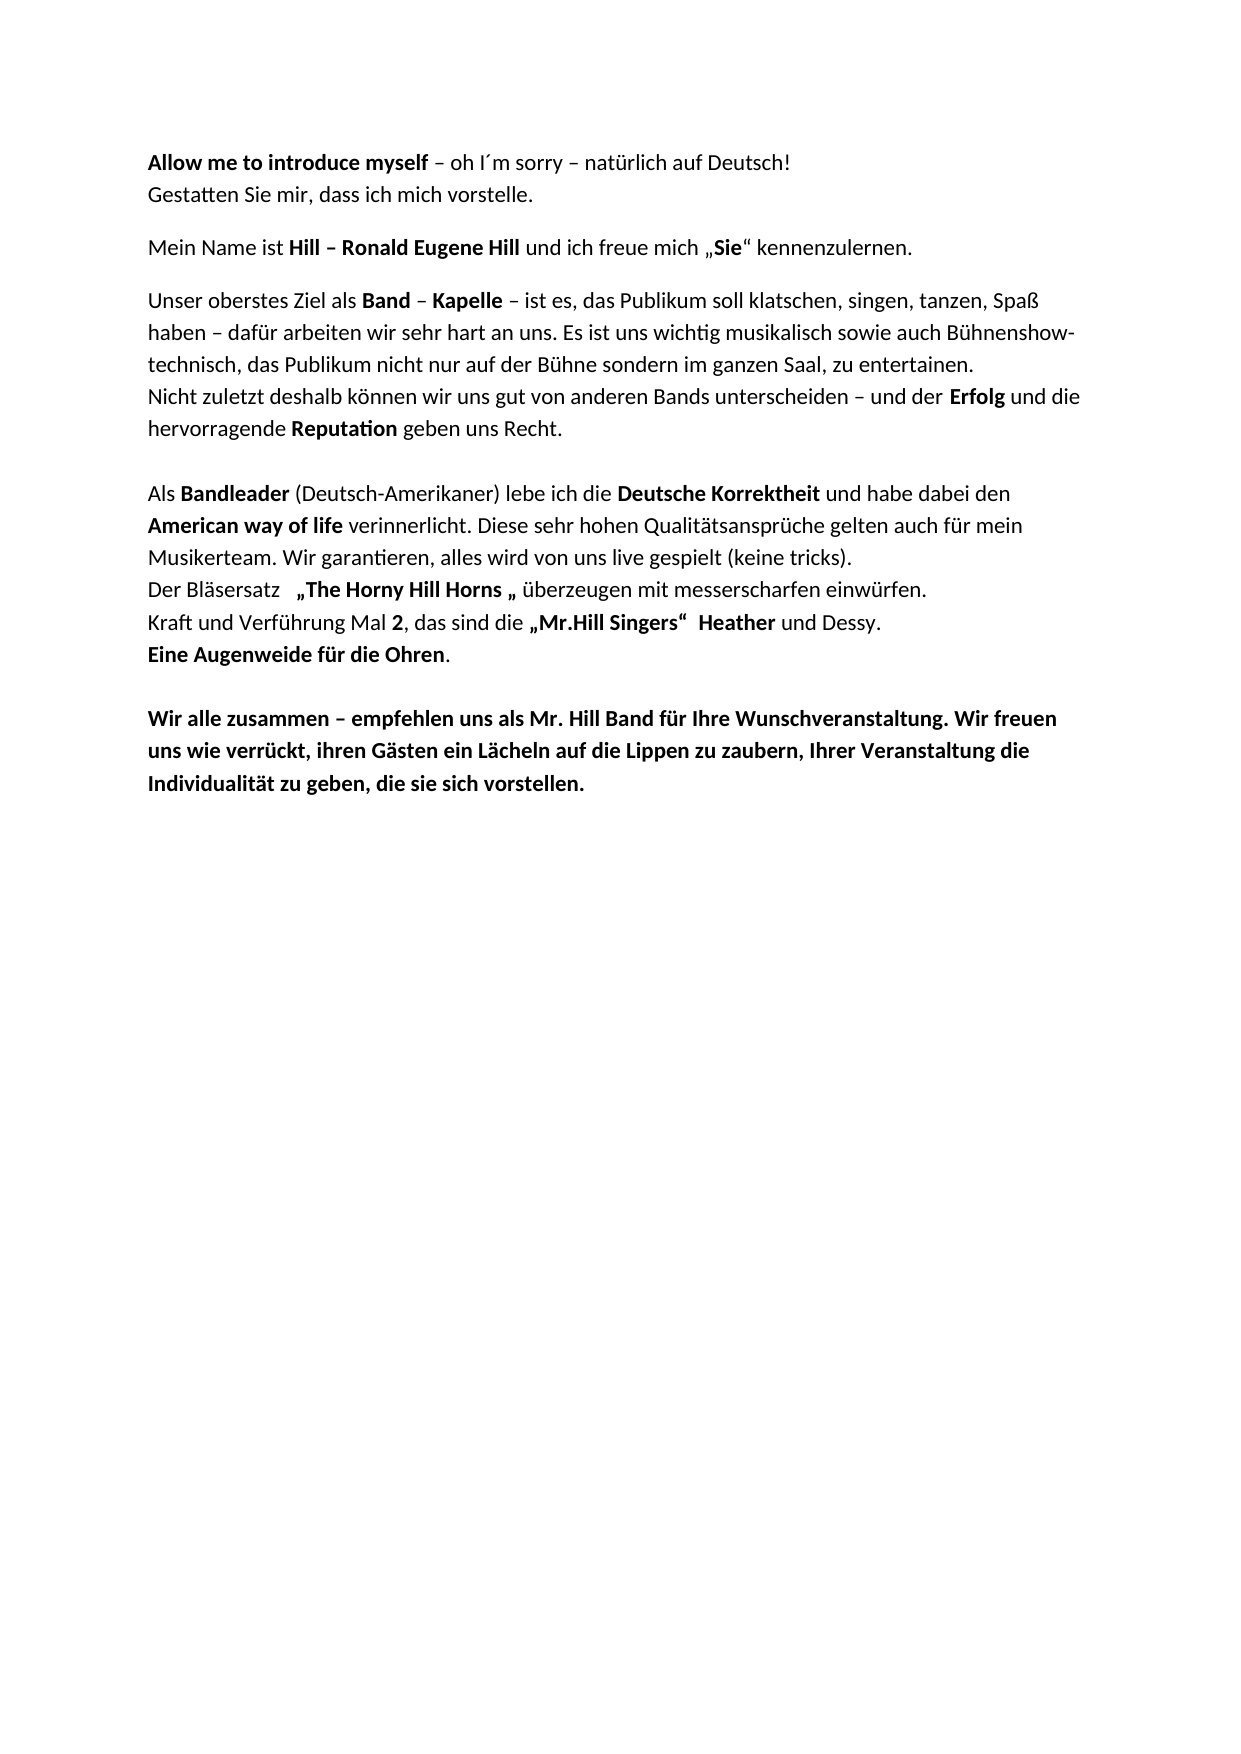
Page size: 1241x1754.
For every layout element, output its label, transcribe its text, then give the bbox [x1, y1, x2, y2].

text Unser oberstes Ziel als Band – Kapelle – ist es, das Publikum soll klatschen, singen, tanzen, Spaß haben – dafür arbeiten wir sehr hart an uns. Es ist uns wichtig musikalisch sowie auch Bühnenshow- technisch, das Publikum nicht nur auf der Bühne sondern im ganzen Saal, zu entertainen. Nicht zuletzt deshalb können wir uns gut von anderen Bands unterscheiden – und der Erfolg und die hervorragende Reputation geben uns Recht. Als Bandleader (Deutsch-Amerikaner) lebe ich die Deutsche Korrektheit und habe dabei den American way of life verinnerlicht. Diese sehr hohen Qualitätsansprüche gelten auch für mein Musikerteam. Wir garantieren, alles wird von uns live gespielt (keine tricks). Der Bläsersatz „The Horny Hill Horns „ überzeugen mit messerscharfen einwürfen. Kraft und Verführung Mal 2, das sind die „Mr.Hill Singers“ Heather und Dessy. Eine Augenweide für die Ohren. Wir alle zusammen – empfehlen uns als Mr. Hill Band für Ihre Wunschveranstaltung. Wir freuen uns wie verrückt, ihren Gästen ein Lächeln auf die Lippen zu zaubern, Ihrer Veranstaltung die Individualität zu geben, die sie sich vorstellen. [148, 286, 1093, 829]
text Mein Name ist Hill – Ronald Eugene Hill und ich freue mich „Sie“ kennenzulernen. [148, 233, 1093, 261]
text Allow me to introduce myself – oh I´m sorry – natürlich auf Deutsch! Gestatten Sie mir, dass ich mich vorstelle. [148, 148, 1093, 208]
